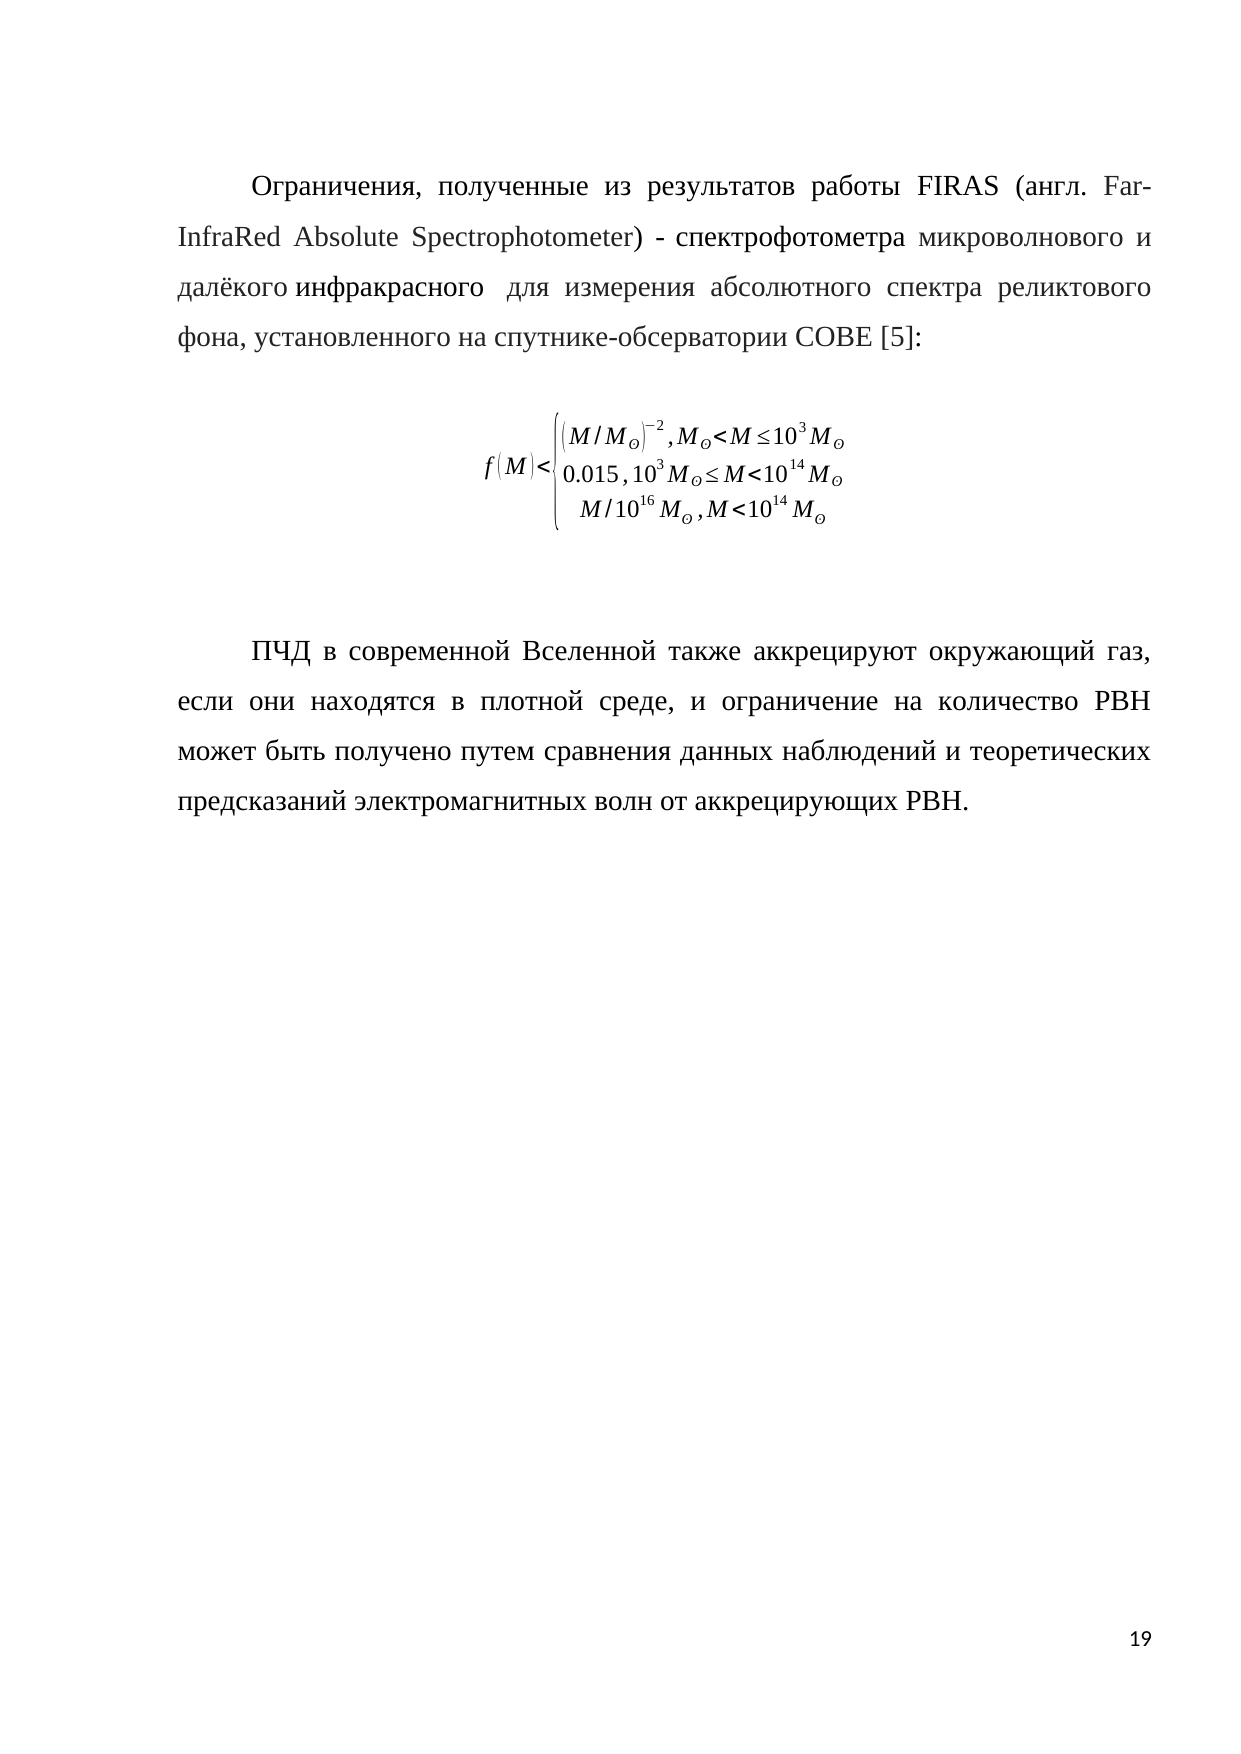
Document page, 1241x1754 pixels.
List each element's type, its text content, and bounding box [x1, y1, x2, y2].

text ПЧД в современной Вселенной также аккрецируют окружающий газ, если они находятся в плотной среде, и ограничение на количество PBH может быть получено путем сравнения данных наблюдений и теоретических предсказаний электромагнитных волн от аккрецирующих PBH. [177, 633, 1152, 817]
list Ограничения, полученные из результатов работы FIRAS (англ. Far-InfraRed Absolute Spectrophotometer) - спектрофотометра микроволнового и далёкого инфракрасного для измерения абсолютного спектра реликтового фона, установленного на спутнике-обсерватории COBE [5]: [177, 168, 1152, 269]
list Ограничения, полученные из результатов работы FIRAS (англ. Far-InfraRed Absolute Spectrophotometer) - спектрофотометра микроволнового и далёкого инфракрасного для измерения абсолютного спектра реликтового фона, установленного на спутнике-обсерватории COBE [5]: [177, 303, 1152, 353]
